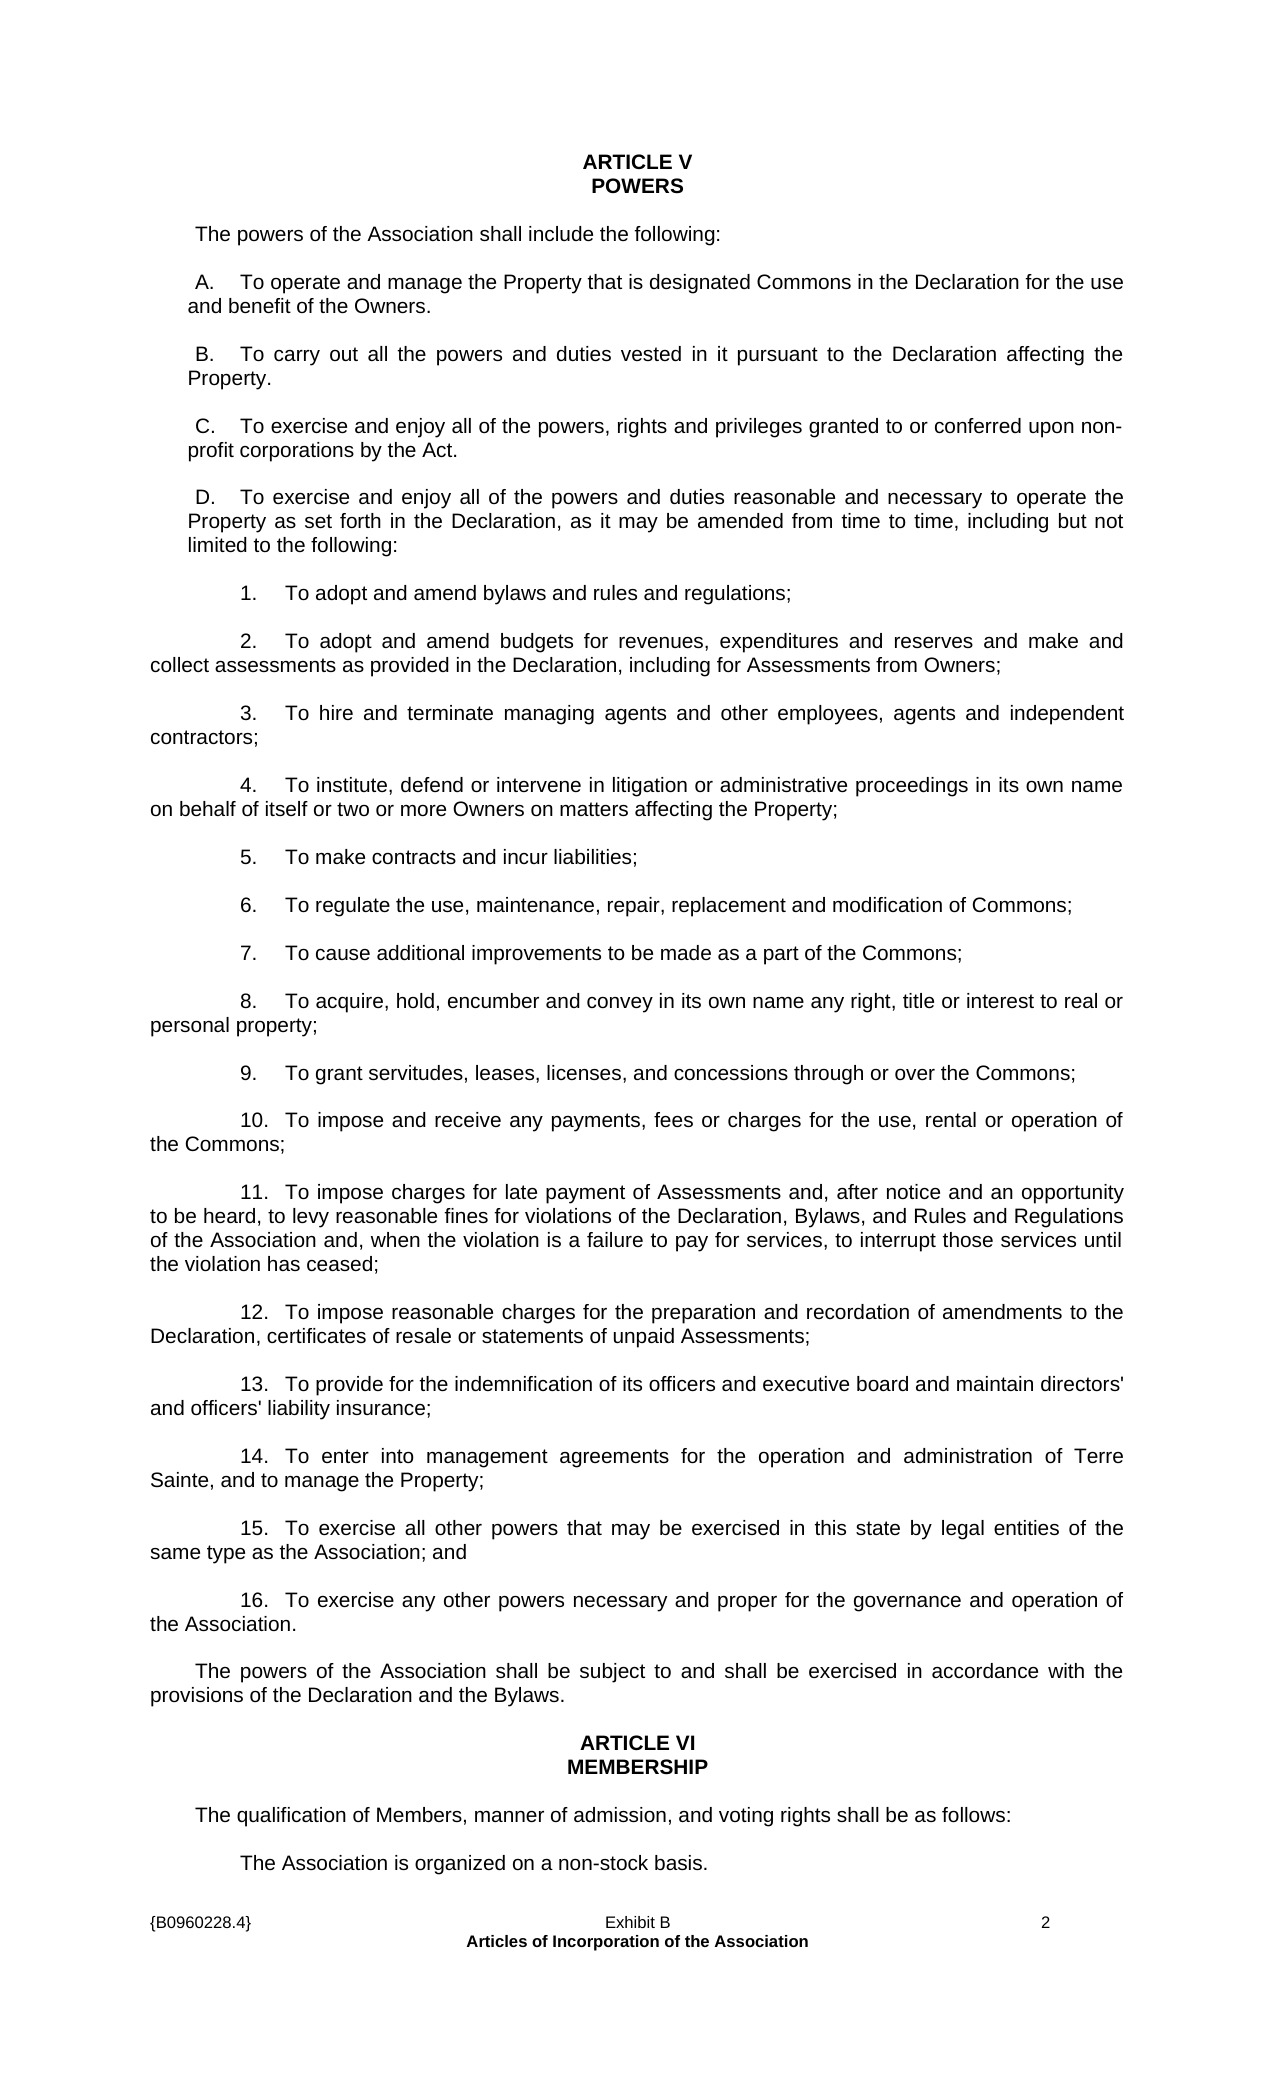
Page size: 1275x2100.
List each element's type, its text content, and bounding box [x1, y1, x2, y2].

text 11. To impose charges for late payment of Assessments and, after notice and an opportunity to be heard, to levy reasonable fines for violations of the Declaration, Bylaws, and Rules and Regulations of the Association and, when the violation is a failure to pay for services, to interrupt those services until the violation has ceased; [150, 1180, 1125, 1276]
text D. To exercise and enjoy all of the powers and duties reasonable and necessary to operate the Property as set forth in the Declaration, as it may be amended from time to time, including but not limited to the following: [187, 485, 1125, 557]
text 1. To adopt and amend bylaws and rules and regulations; [150, 581, 1125, 605]
text The powers of the Association shall include the following: [150, 222, 1125, 246]
text 8. To acquire, hold, encumber and convey in its own name any right, title or interest to real or personal property; [150, 988, 1125, 1036]
text 6. To regulate the use, maintenance, repair, replacement and modification of Commons; [150, 893, 1125, 917]
text 5. To make contracts and incur liabilities; [150, 845, 1125, 869]
text C. To exercise and enjoy all of the powers, rights and privileges granted to or conferred upon non-profit corporations by the Act. [187, 413, 1125, 461]
text 4. To institute, defend or intervene in litigation or administrative proceedings in its own name on behalf of itself or two or more Owners on matters affecting the Property; [150, 773, 1125, 821]
text MEMBERSHIP [150, 1755, 1125, 1779]
list The Association is organized on a non-stock basis. [225, 1851, 1125, 1875]
text The qualification of Members, manner of admission, and voting rights shall be as follows: [150, 1803, 1125, 1827]
text 10. To impose and receive any payments, fees or charges for the use, rental or operation of the Commons; [150, 1108, 1125, 1156]
text 16. To exercise any other powers necessary and proper for the governance and operation of the Association. [150, 1587, 1125, 1635]
text POWERS [150, 174, 1125, 198]
text 14. To enter into management agreements for the operation and administration of Terre Sainte, and to manage the Property; [150, 1444, 1125, 1492]
text 2. To adopt and amend budgets for revenues, expenditures and reserves and make and collect assessments as provided in the Declaration, including for Assessments from Owners; [150, 629, 1125, 677]
text ARTICLE V [150, 150, 1125, 174]
text 15. To exercise all other powers that may be exercised in this state by legal entities of the same type as the Association; and [150, 1516, 1125, 1563]
text 9. To grant servitudes, leases, licenses, and concessions through or over the Commons; [150, 1060, 1125, 1084]
text 3. To hire and terminate managing agents and other employees, agents and independent contractors; [150, 701, 1125, 749]
text B. To carry out all the powers and duties vested in it pursuant to the Declaration affecting the Property. [187, 342, 1125, 389]
text The powers of the Association shall be subject to and shall be exercised in accordance with the provisions of the Declaration and the Bylaws. [150, 1659, 1125, 1707]
text ARTICLE VI [150, 1731, 1125, 1755]
text 12. To impose reasonable charges for the preparation and recordation of amendments to the Declaration, certificates of resale or statements of unpaid Assessments; [150, 1300, 1125, 1348]
text A. To operate and manage the Property that is designated Commons in the Declaration for the use and benefit of the Owners. [187, 270, 1125, 318]
text 7. To cause additional improvements to be made as a part of the Commons; [150, 941, 1125, 964]
text 13. To provide for the indemnification of its officers and executive board and maintain directors' and officers' liability insurance; [150, 1372, 1125, 1420]
